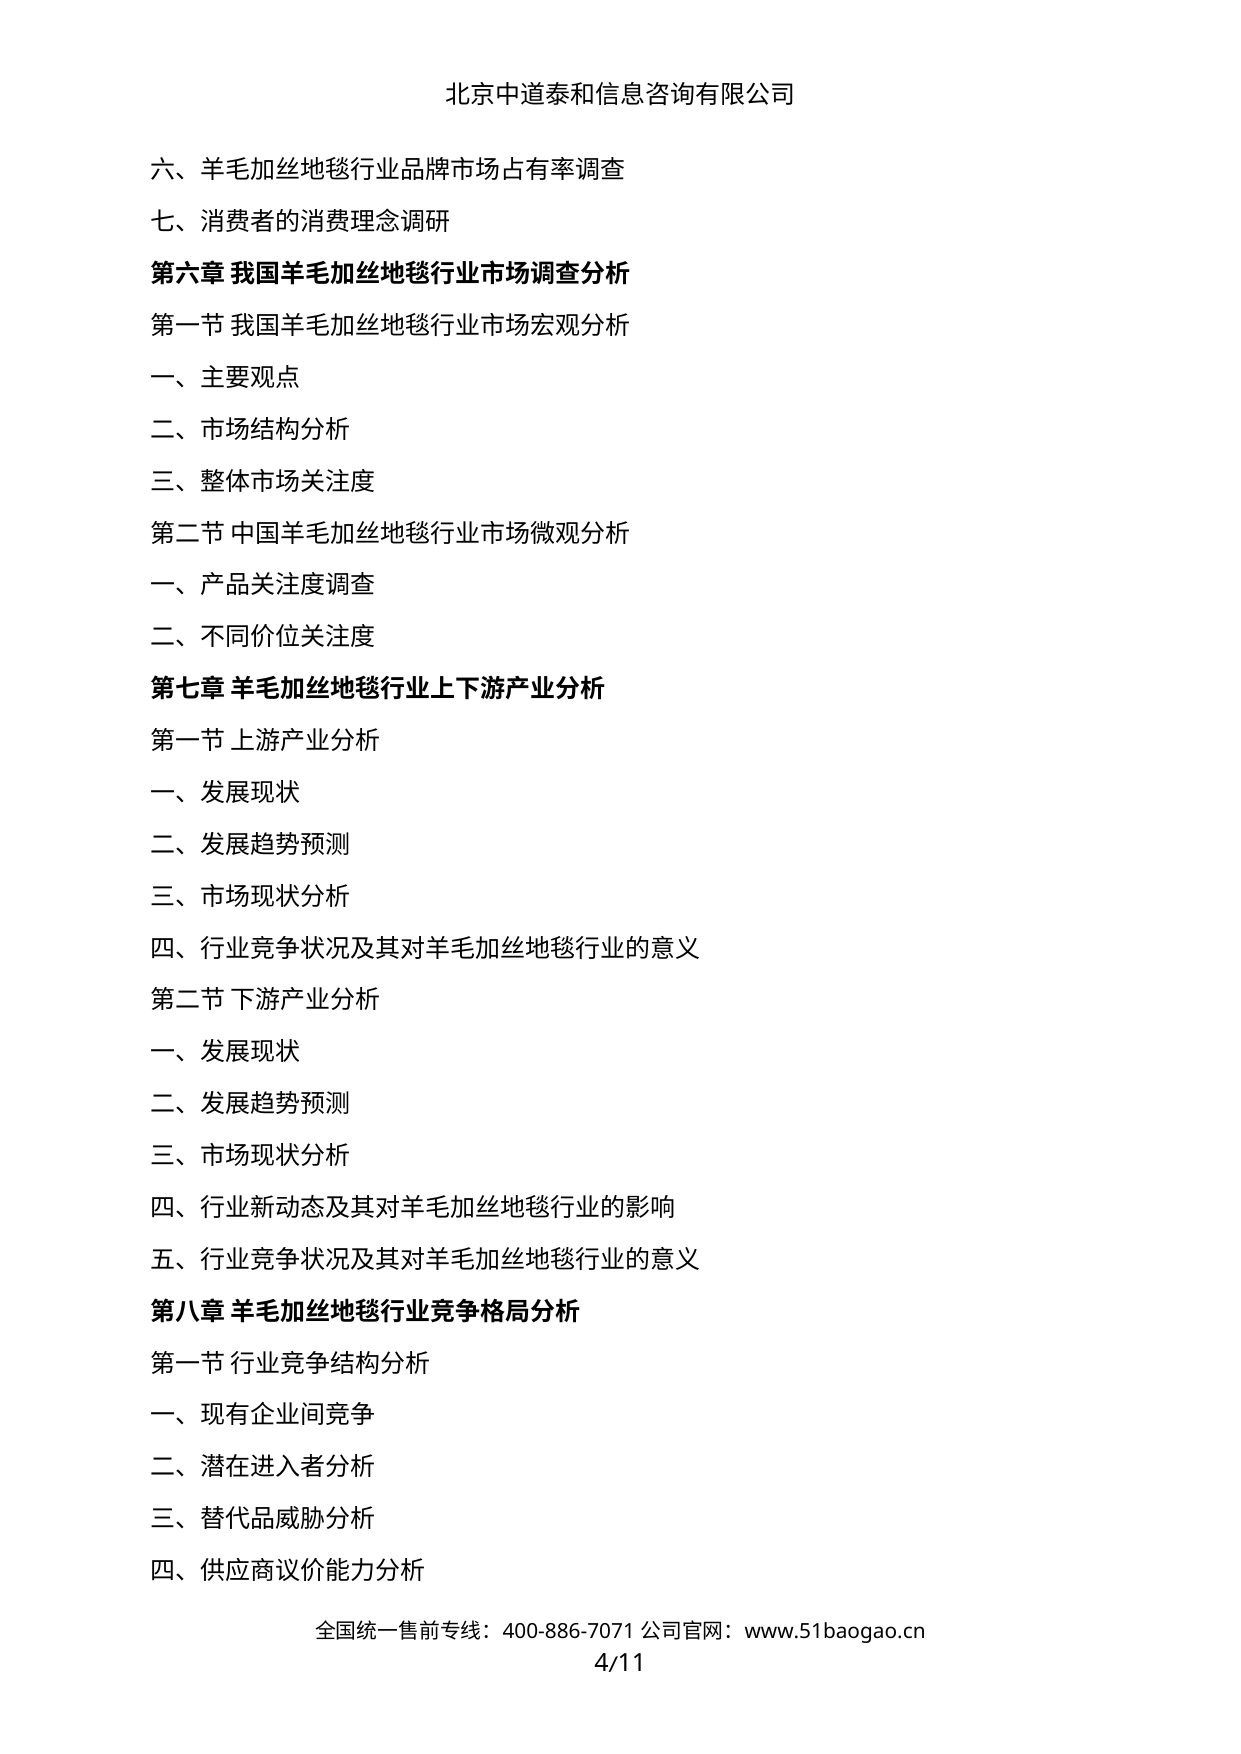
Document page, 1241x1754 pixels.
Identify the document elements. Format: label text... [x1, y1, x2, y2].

text 第八章 羊毛加丝地毯行业竞争格局分析 [150, 1291, 1090, 1327]
text 第一节 上游产业分析 [150, 721, 1090, 757]
text 第一节 我国羊毛加丝地毯行业市场宏观分析 [150, 306, 1090, 342]
text 第七章 羊毛加丝地毯行业上下游产业分析 [150, 669, 1090, 705]
text 第六章 我国羊毛加丝地毯行业市场调查分析 [150, 254, 1090, 290]
text 二、潜在进入者分析 [150, 1447, 1090, 1483]
text 三、市场现状分析 [150, 876, 1090, 912]
text 三、整体市场关注度 [150, 461, 1090, 497]
text 七、消费者的消费理念调研 [150, 202, 1090, 238]
text 四、供应商议价能力分析 [150, 1551, 1090, 1587]
text 第二节 下游产业分析 [150, 980, 1090, 1016]
text 第二节 中国羊毛加丝地毯行业市场微观分析 [150, 513, 1090, 549]
text 二、市场结构分析 [150, 409, 1090, 446]
text 一、现有企业间竞争 [150, 1395, 1090, 1431]
text 一、发展现状 [150, 1032, 1090, 1068]
text 四、行业新动态及其对羊毛加丝地毯行业的影响 [150, 1187, 1090, 1224]
text 二、不同价位关注度 [150, 617, 1090, 653]
text 二、发展趋势预测 [150, 1084, 1090, 1120]
text 三、替代品威胁分析 [150, 1499, 1090, 1535]
text 一、主要观点 [150, 357, 1090, 394]
text 五、行业竞争状况及其对羊毛加丝地毯行业的意义 [150, 1239, 1090, 1276]
text 四、行业竞争状况及其对羊毛加丝地毯行业的意义 [150, 928, 1090, 964]
text 第一节 行业竞争结构分析 [150, 1343, 1090, 1379]
text 三、市场现状分析 [150, 1136, 1090, 1172]
text 一、产品关注度调查 [150, 565, 1090, 601]
text 一、发展现状 [150, 772, 1090, 809]
text 二、发展趋势预测 [150, 824, 1090, 861]
text 六、羊毛加丝地毯行业品牌市场占有率调查 [150, 150, 1090, 186]
